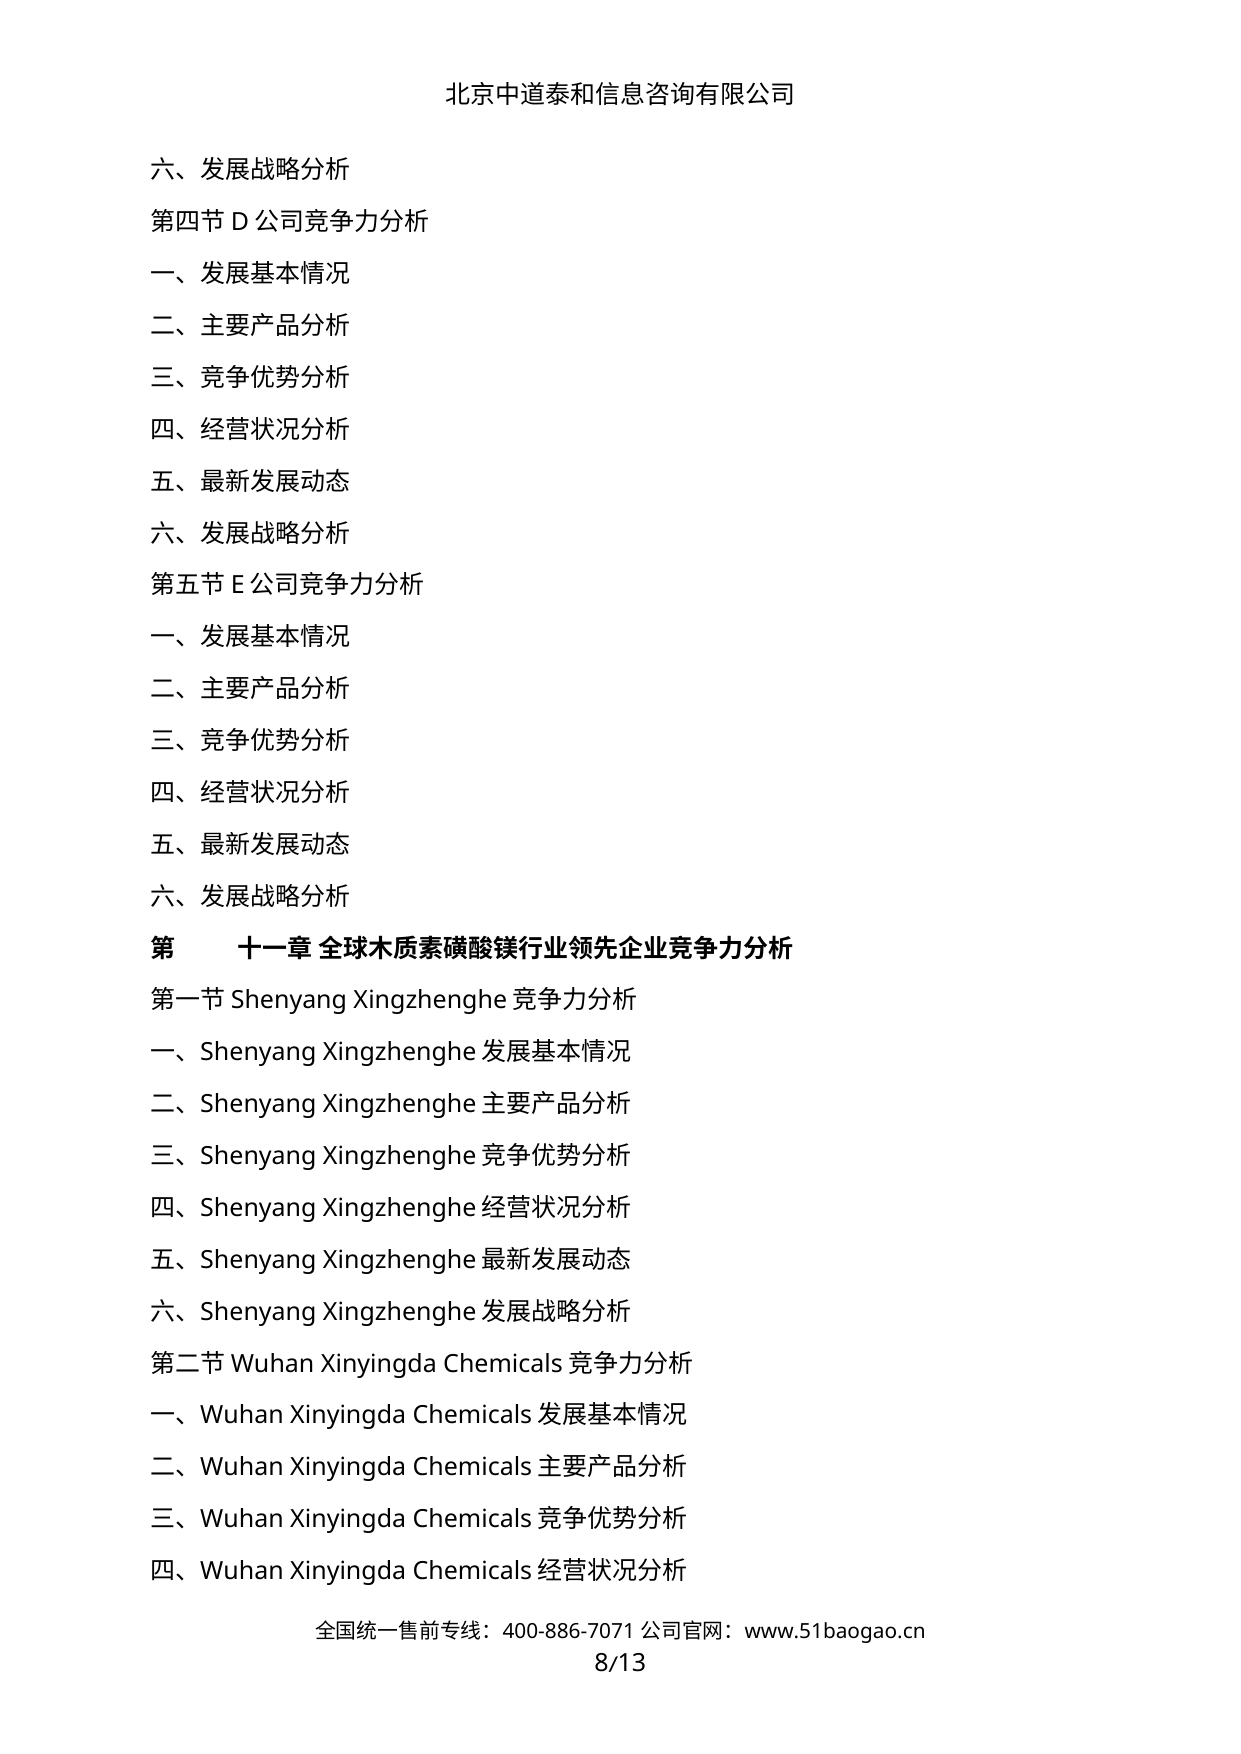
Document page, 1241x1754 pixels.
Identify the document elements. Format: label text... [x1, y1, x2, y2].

text 四、经营状况分析 [150, 409, 1090, 446]
text 四、经营状况分析 [150, 772, 1090, 809]
text 二、Wuhan Xinyingda Chemicals主要产品分析 [150, 1447, 1090, 1483]
text 四、Shenyang Xingzhenghe经营状况分析 [150, 1187, 1090, 1224]
text 五、Shenyang Xingzhenghe最新发展动态 [150, 1239, 1090, 1276]
text 一、Wuhan Xinyingda Chemicals发展基本情况 [150, 1395, 1090, 1431]
text 三、Wuhan Xinyingda Chemicals竞争优势分析 [150, 1499, 1090, 1535]
text 六、发展战略分析 [150, 513, 1090, 549]
text 二、主要产品分析 [150, 306, 1090, 342]
text 六、发展战略分析 [150, 150, 1090, 186]
text 三、Shenyang Xingzhenghe竞争优势分析 [150, 1136, 1090, 1172]
text 第五节 E公司竞争力分析 [150, 565, 1090, 601]
text 二、Shenyang Xingzhenghe主要产品分析 [150, 1084, 1090, 1120]
text 一、发展基本情况 [150, 254, 1090, 290]
text 三、竞争优势分析 [150, 357, 1090, 394]
text 二、主要产品分析 [150, 669, 1090, 705]
text 六、Shenyang Xingzhenghe发展战略分析 [150, 1291, 1090, 1327]
text 第四节 D公司竞争力分析 [150, 202, 1090, 238]
text 五、最新发展动态 [150, 461, 1090, 497]
text 一、Shenyang Xingzhenghe发展基本情况 [150, 1032, 1090, 1068]
text 第一节 Shenyang Xingzhenghe竞争力分析 [150, 980, 1090, 1016]
text 五、最新发展动态 [150, 824, 1090, 861]
text 第 十一章 全球木质素磺酸镁行业领先企业竞争力分析 [150, 928, 1090, 964]
text 第二节 Wuhan Xinyingda Chemicals竞争力分析 [150, 1343, 1090, 1379]
text 六、发展战略分析 [150, 876, 1090, 912]
text 一、发展基本情况 [150, 617, 1090, 653]
text 三、竞争优势分析 [150, 721, 1090, 757]
text 四、Wuhan Xinyingda Chemicals经营状况分析 [150, 1551, 1090, 1587]
